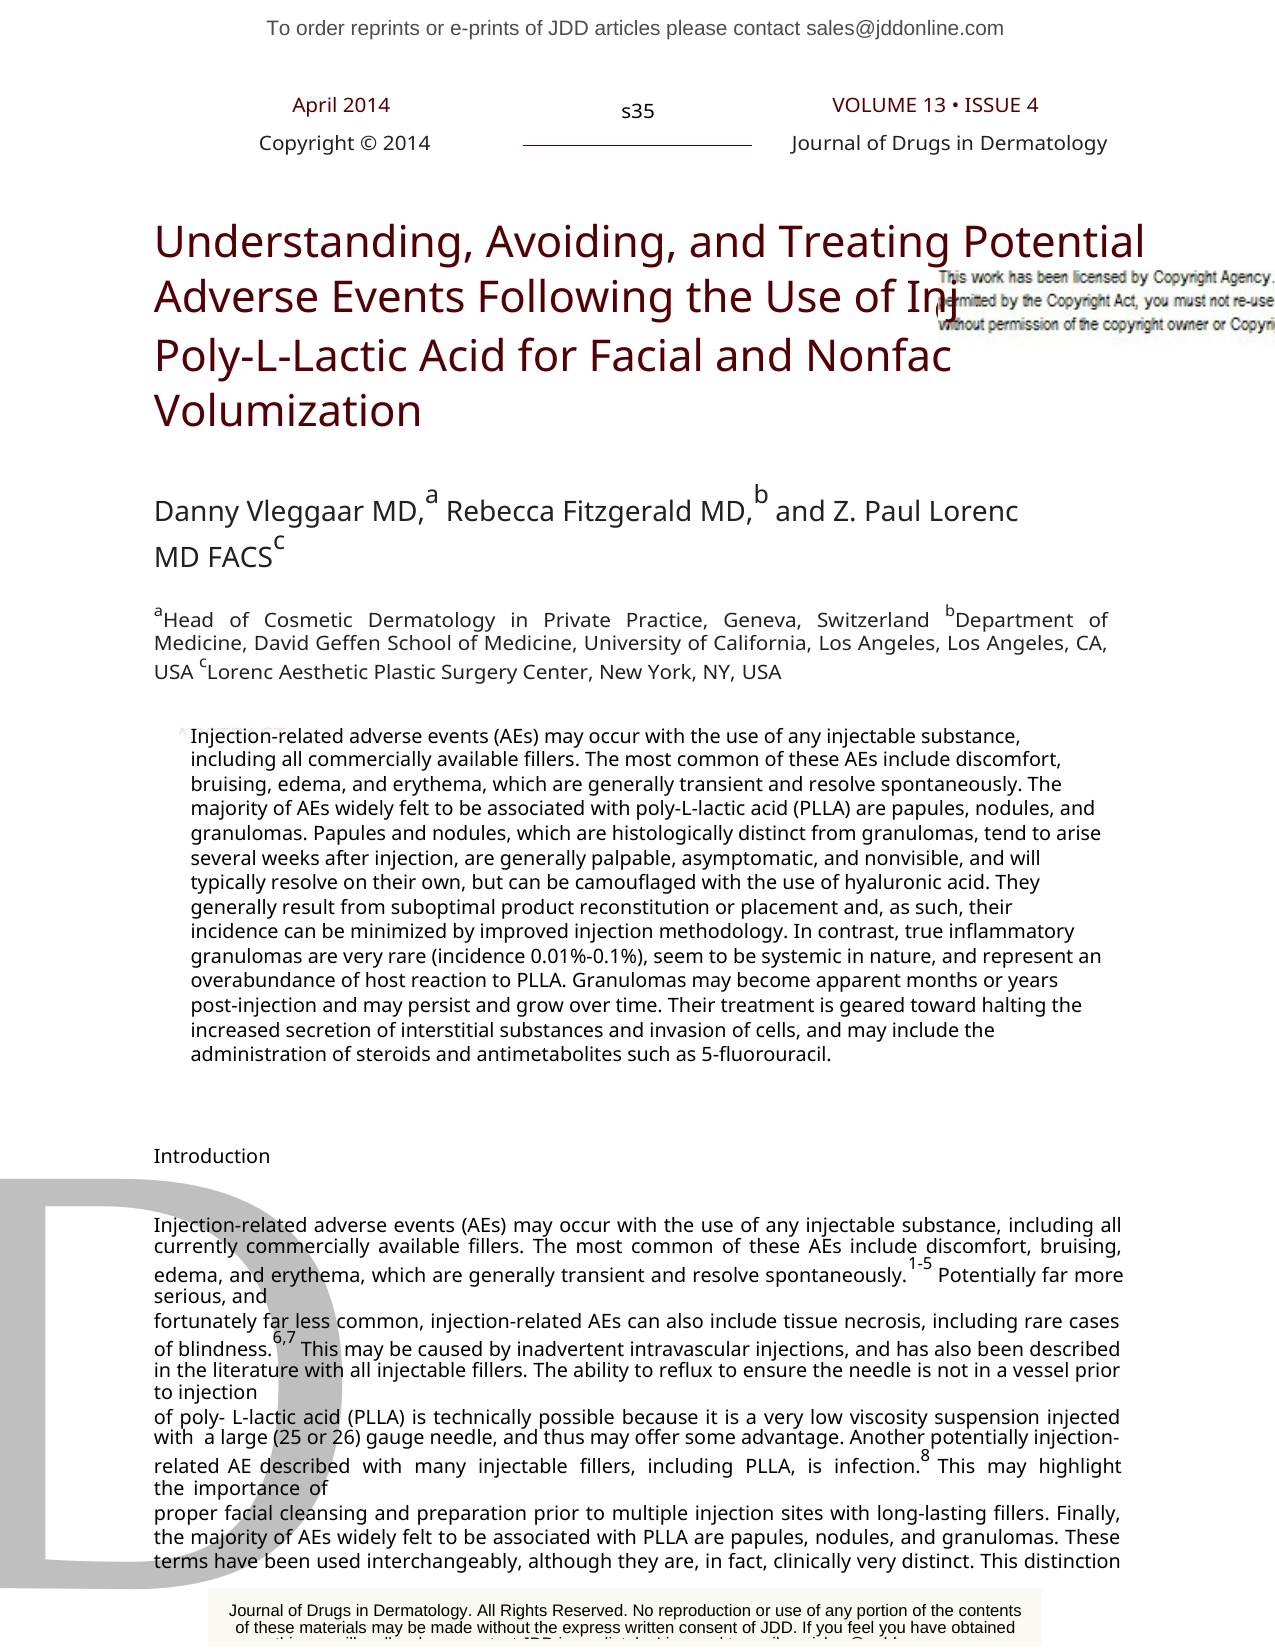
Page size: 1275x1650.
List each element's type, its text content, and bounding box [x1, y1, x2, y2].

picture [937, 270, 1275, 508]
text Introduction [154, 1142, 1150, 1169]
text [154, 1501, 1122, 1575]
text Injection-related adverse events (AEs) may occur with the use of any injectable substance, including all currently commercially available fillers. The most common of these AEs include discomfort, bruising, edema, and erythema, which are generally transient and resolve spontaneously.1-5 Potentially far more serious, and [154, 1216, 1124, 1310]
text April 2014 s35 VOLUME 13 • ISSUE 4 [292, 91, 1150, 125]
text fortunately far less common, injection-related AEs can also include tissue necrosis, including rare cases of blindness.6,7 This may be caused by inadvertent intravascular injections, and has also been described in the literature with all injectable fillers. The ability to reflux to ensure the needle is not in a vessel prior to injection [154, 1311, 1122, 1405]
text Danny Vleggaar MD,a Rebecca Fitzgerald MD,b and Z. Paul Lorenc MD FACSc [154, 485, 1049, 576]
text Poly-L-Lactic Acid for Facial and Nonfac Volumization [154, 326, 1150, 439]
text aHead of Cosmetic Dermatology in Private Practice, Geneva, Switzerland bDepartment of Medicine, David Geffen School of Medicine, University of California, Los Angeles, Los Angeles, CA, USA cLorenc Aesthetic Plastic Surgery Center, New York, NY, USA [154, 604, 1108, 685]
text Copyright © 2014 Journal of Drugs in Dermatology [259, 129, 1150, 156]
text of poly- L-lactic acid (PLLA) is technically possible because it is a very low viscosity suspension injected with a large (25 or 26) gauge needle, and thus may offer some advantage. Another potentially injection-related AE described with many injectable fillers, including PLLA, is infection.8 This may highlight the importance of [154, 1407, 1122, 1501]
subtitle Understanding, Avoiding, and Treating Potential Adverse Events Following the Use of Inj [154, 212, 1150, 326]
